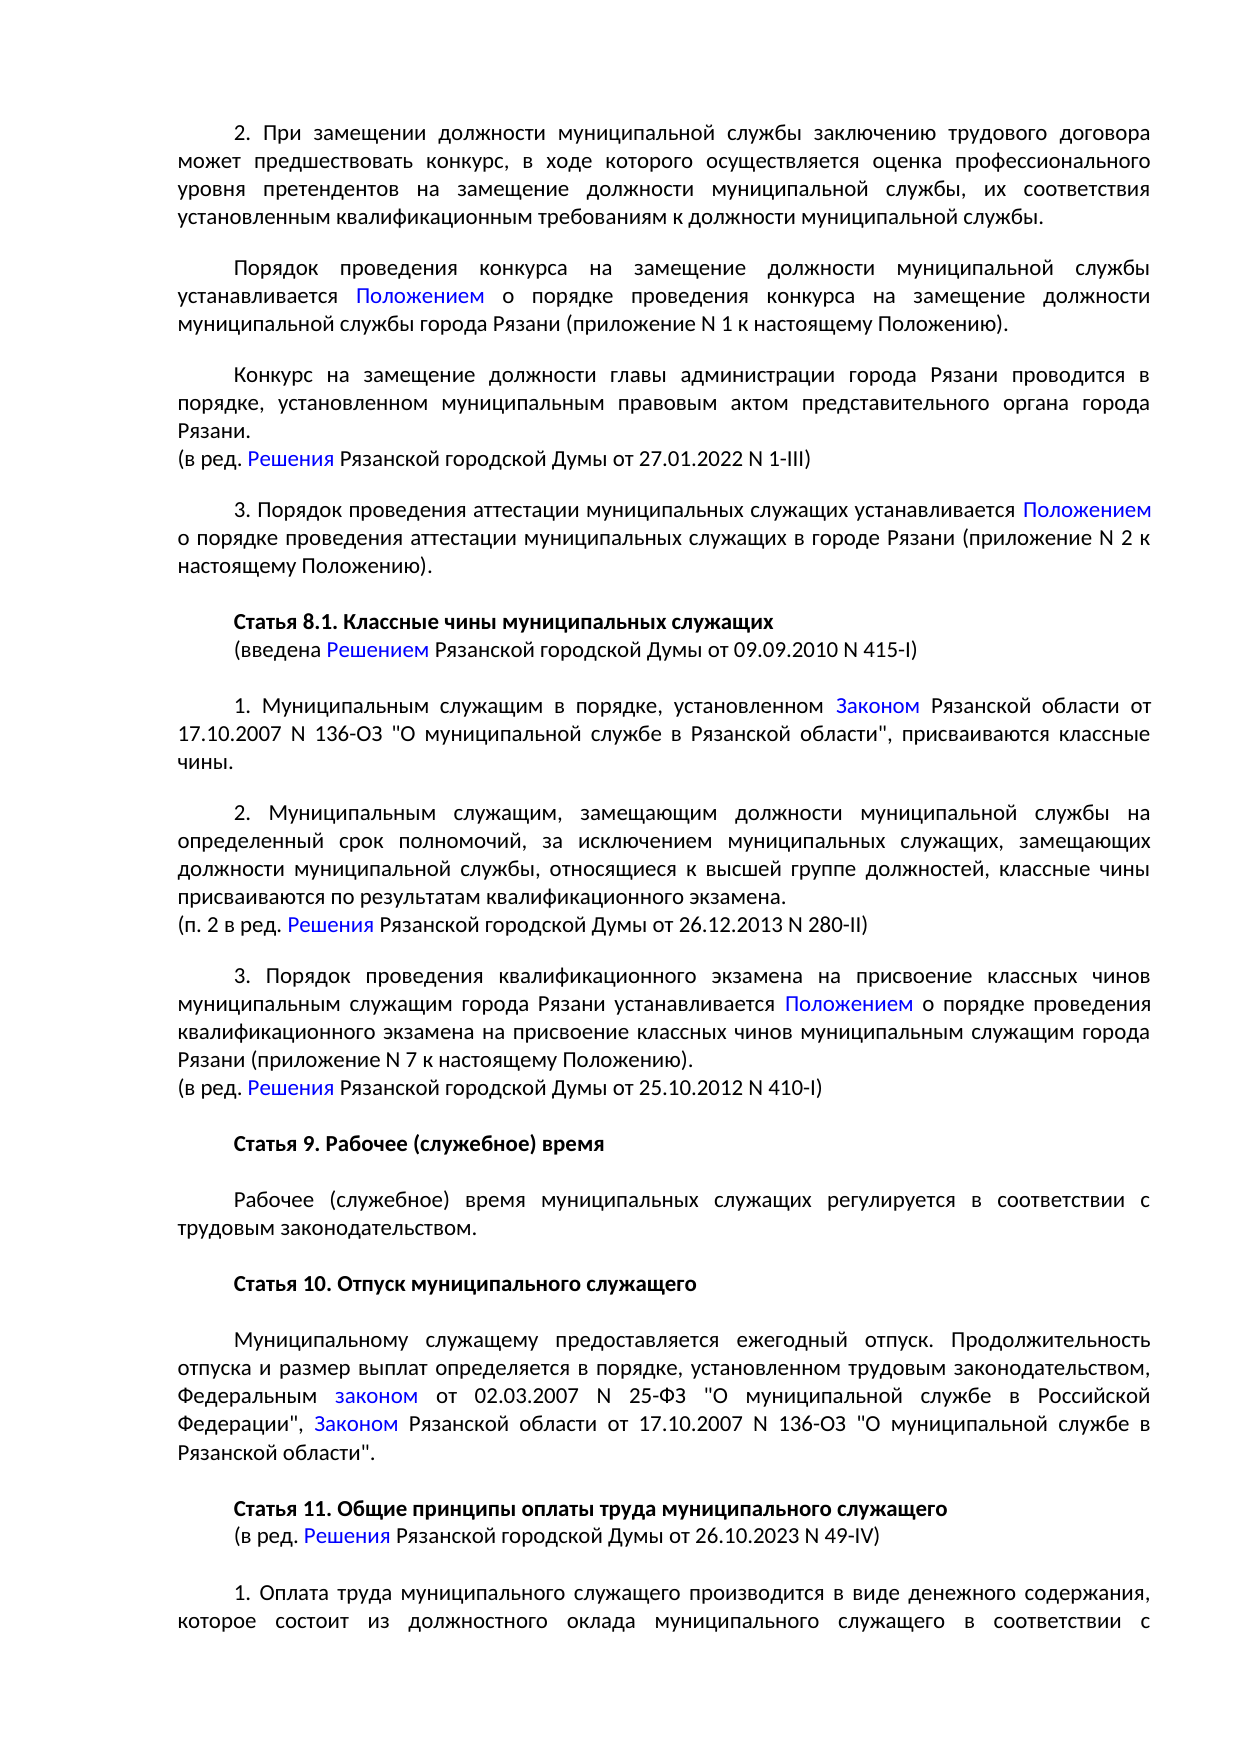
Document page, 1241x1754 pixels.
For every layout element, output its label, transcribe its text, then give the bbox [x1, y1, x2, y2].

title Статья 9. Рабочее (служебное) время [177, 1129, 1152, 1157]
text (в ред. Решения Рязанской городской Думы от 26.10.2023 N 49-IV) [177, 1522, 1152, 1550]
text 1. Муниципальным служащим в порядке, установленном Законом Рязанской области от 17.10.2007 N 136-ОЗ "О муниципальной службе в Рязанской области", присваиваются классные чины. [177, 691, 1152, 775]
text Конкурс на замещение должности главы администрации города Рязани проводится в порядке, установленном муниципальным правовым актом представительного органа города Рязани. [177, 360, 1152, 444]
text (в ред. Решения Рязанской городской Думы от 27.01.2022 N 1-III) [177, 444, 1152, 472]
text Рабочее (служебное) время муниципальных служащих регулируется в соответствии с трудовым законодательством. [177, 1185, 1152, 1241]
text Порядок проведения конкурса на замещение должности муниципальной службы устанавливается Положением о порядке проведения конкурса на замещение должности муниципальной службы города Рязани (приложение N 1 к настоящему Положению). [177, 253, 1152, 337]
title Статья 8.1. Классные чины муниципальных служащих [177, 607, 1152, 635]
title Статья 10. Отпуск муниципального служащего [177, 1269, 1152, 1297]
text 2. Муниципальным служащим, замещающим должности муниципальной службы на определенный срок полномочий, за исключением муниципальных служащих, замещающих должности муниципальной службы, относящиеся к высшей группе должностей, классные чины присваиваются по результатам квалификационного экзамена. [177, 798, 1152, 910]
text 2. При замещении должности муниципальной службы заключению трудового договора может предшествовать конкурс, в ходе которого осуществляется оценка профессионального уровня претендентов на замещение должности муниципальной службы, их соответствия установленным квалификационным требованиям к должности муниципальной службы. [177, 118, 1152, 230]
text (п. 2 в ред. Решения Рязанской городской Думы от 26.12.2013 N 280-II) [177, 910, 1152, 938]
text 3. Порядок проведения аттестации муниципальных служащих устанавливается Положением о порядке проведения аттестации муниципальных служащих в городе Рязани (приложение N 2 к настоящему Положению). [177, 495, 1152, 579]
title Статья 11. Общие принципы оплаты труда муниципального служащего [177, 1494, 1152, 1522]
text (введена Решением Рязанской городской Думы от 09.09.2010 N 415-I) [177, 635, 1152, 663]
text (в ред. Решения Рязанской городской Думы от 25.10.2012 N 410-I) [177, 1073, 1152, 1101]
text 3. Порядок проведения квалификационного экзамена на присвоение классных чинов муниципальным служащим города Рязани устанавливается Положением о порядке проведения квалификационного экзамена на присвоение классных чинов муниципальным служащим города Рязани (приложение N 7 к настоящему Положению). [177, 961, 1152, 1073]
text Муниципальному служащему предоставляется ежегодный отпуск. Продолжительность отпуска и размер выплат определяется в порядке, установленном трудовым законодательством, Федеральным законом от 02.03.2007 N 25-ФЗ "О муниципальной службе в Российской Федерации", Законом Рязанской области от 17.10.2007 N 136-ОЗ "О муниципальной службе в Рязанской области". [177, 1326, 1152, 1466]
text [177, 1578, 1152, 1634]
